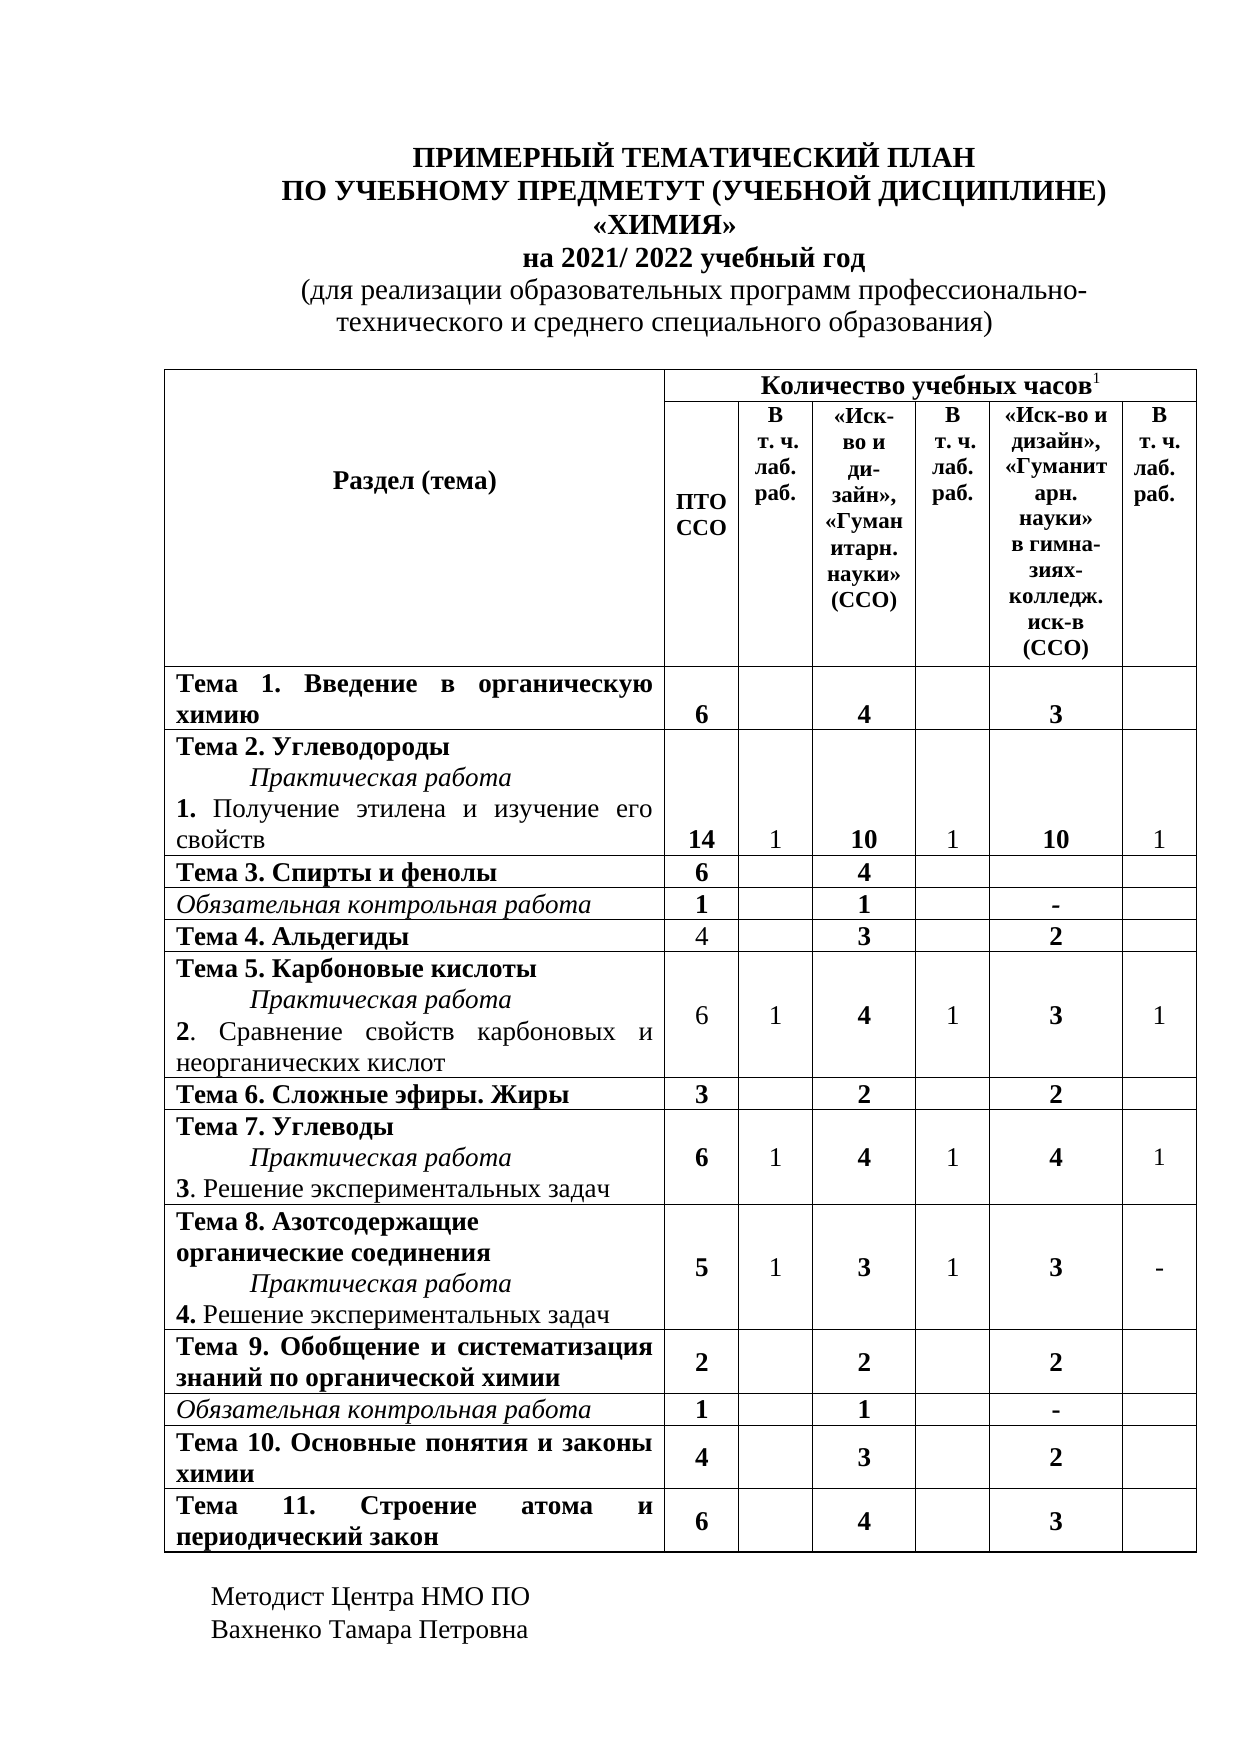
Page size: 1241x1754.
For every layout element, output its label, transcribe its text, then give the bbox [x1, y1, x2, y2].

table_cell 6 [665, 1110, 738, 1203]
table_cell 1 [916, 952, 989, 1077]
table_cell - [1123, 1205, 1196, 1329]
table_cell [1123, 856, 1196, 887]
table_cell [916, 1394, 989, 1425]
table_cell [1123, 1394, 1196, 1425]
table_cell [1123, 1330, 1196, 1392]
table_cell [1123, 888, 1196, 919]
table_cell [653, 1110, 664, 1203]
table_cell [739, 1078, 812, 1109]
table_cell 3 [990, 667, 1122, 729]
table_cell Тема 8. Азотсодержащие органические соединения Практическая работа 4. Решение экспериментальных задач [165, 1205, 664, 1329]
table_cell 6 [665, 667, 738, 729]
table_cell 6 [665, 1489, 738, 1551]
table_cell 2 [665, 1330, 738, 1392]
table_cell [739, 1394, 812, 1425]
table_cell 4 [813, 1110, 915, 1203]
table_cell В т. ч. лаб. раб. [916, 402, 989, 666]
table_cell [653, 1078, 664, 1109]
table_cell 1 [916, 730, 989, 855]
table_cell 2 [990, 1078, 1122, 1109]
table_cell [1123, 920, 1196, 951]
table_cell Обязательная контрольная работа [165, 888, 664, 919]
table_cell [916, 1426, 989, 1488]
table_header Раздел (тема) [165, 370, 664, 666]
table_cell 3 [990, 1205, 1122, 1329]
table_cell 3 [813, 1205, 915, 1329]
table_cell [739, 888, 812, 919]
table_cell 2 [813, 1078, 915, 1109]
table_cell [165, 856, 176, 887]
table_cell 3 [990, 1489, 1122, 1551]
table_cell Тема 11. Строение атома и периодический закон [165, 1489, 664, 1551]
table_cell Обязательная контрольная работа [165, 1394, 664, 1425]
table_cell [916, 888, 989, 919]
table_cell 1 [739, 1205, 812, 1329]
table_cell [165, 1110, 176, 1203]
table_cell [990, 856, 1122, 887]
table_cell 6 [665, 856, 738, 887]
table_cell 1 [739, 952, 812, 1077]
table_cell [916, 1330, 989, 1392]
table_header Количество учебных часов1 [665, 370, 1196, 401]
table_cell [1123, 667, 1196, 729]
table_cell [1123, 1078, 1196, 1109]
table_cell 3 [813, 920, 915, 951]
table_cell 4 [813, 856, 915, 887]
table_cell 1 [916, 1205, 989, 1329]
table_cell [1123, 1426, 1196, 1488]
table_cell 6 [665, 952, 738, 1077]
table_cell 4 [813, 952, 915, 1077]
table_cell [916, 1489, 989, 1551]
table_cell [739, 856, 812, 887]
table_cell 3 [813, 1426, 915, 1488]
table_cell [916, 856, 989, 887]
table_cell Тема 4. Альдегиды [165, 920, 664, 951]
table_cell Тема 10. Основные понятия и законы химии [165, 1426, 664, 1488]
table_cell 1 [739, 730, 812, 855]
table_cell 2 [990, 1330, 1122, 1392]
text ПРИМЕРНЫЙ ТЕМАТИЧЕСКИЙ ПЛАН [177, 140, 1152, 173]
table_cell 1 [665, 888, 738, 919]
table_cell [739, 1489, 812, 1551]
table_cell - [990, 1394, 1122, 1425]
table_cell В т. ч. лаб. раб. [739, 402, 812, 666]
table_cell [916, 667, 989, 729]
table_cell [739, 1330, 812, 1392]
table_cell Тема 1. Введение в органическую химию [165, 667, 664, 729]
table_cell 4 [665, 920, 738, 951]
table_cell - [990, 888, 1122, 919]
table_cell [1123, 1489, 1196, 1551]
table_cell 1 [739, 1110, 812, 1203]
table_cell 4 [813, 667, 915, 729]
table_cell 14 [665, 730, 738, 855]
table_cell 10 [813, 730, 915, 855]
table_cell 3 [990, 952, 1122, 1077]
table_cell В т. ч. лаб. раб. [1123, 402, 1196, 666]
text на 2021/ 2022 учебный год [177, 240, 1152, 274]
table_cell 1 [1123, 730, 1196, 855]
table_cell 4 [813, 1489, 915, 1551]
table_cell ПТО ССО [665, 402, 738, 666]
table_cell 2 [990, 1426, 1122, 1488]
table_cell Тема 9. Обобщение и систематизация знаний по органической химии [165, 1330, 664, 1392]
table_cell 1 [813, 1394, 915, 1425]
table_cell [739, 920, 812, 951]
table_cell 5 [665, 1205, 738, 1329]
table_cell 1 [813, 888, 915, 919]
table_cell 4 [665, 1426, 738, 1488]
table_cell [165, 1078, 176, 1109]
table_cell 2 [990, 920, 1122, 951]
table_cell [916, 920, 989, 951]
table_cell 1 [1123, 952, 1196, 1077]
table_cell 3 [665, 1078, 738, 1109]
table_cell Тема 5. Карбоновые кислоты Практическая работа 2. Сравнение свойств карбоновых и неорганических кислот [165, 952, 664, 1077]
text ПО УЧЕБНОМУ ПРЕДМЕТУТ (УЧЕБНОЙ ДИСЦИПЛИНЕ) «ХИМИЯ» [177, 173, 1152, 240]
table_cell [916, 1078, 989, 1109]
table_cell 10 [990, 730, 1122, 855]
text (для реализации образовательных программ профессионально-технического и среднего специального образования) [177, 274, 1152, 337]
table_cell 1 [1123, 1110, 1196, 1203]
table_cell 1 [665, 1394, 738, 1425]
table_cell «Иск-во и дизайн», «Гуманитарн. науки» в гимна-зиях-колледж. иск-в (ССО) [990, 402, 1122, 666]
table_cell [739, 1426, 812, 1488]
table_cell «Иск-во и ди-зайн», «Гуманитарн. науки» (ССО) [813, 402, 915, 666]
table_cell Тема 2. Углеводороды Практическая работа 1. Получение этилена и изучение его свойств [165, 730, 664, 855]
table_cell 1 [916, 1110, 989, 1203]
table_cell 2 [813, 1330, 915, 1392]
table_cell 4 [990, 1110, 1122, 1203]
table_cell [739, 667, 812, 729]
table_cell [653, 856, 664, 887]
